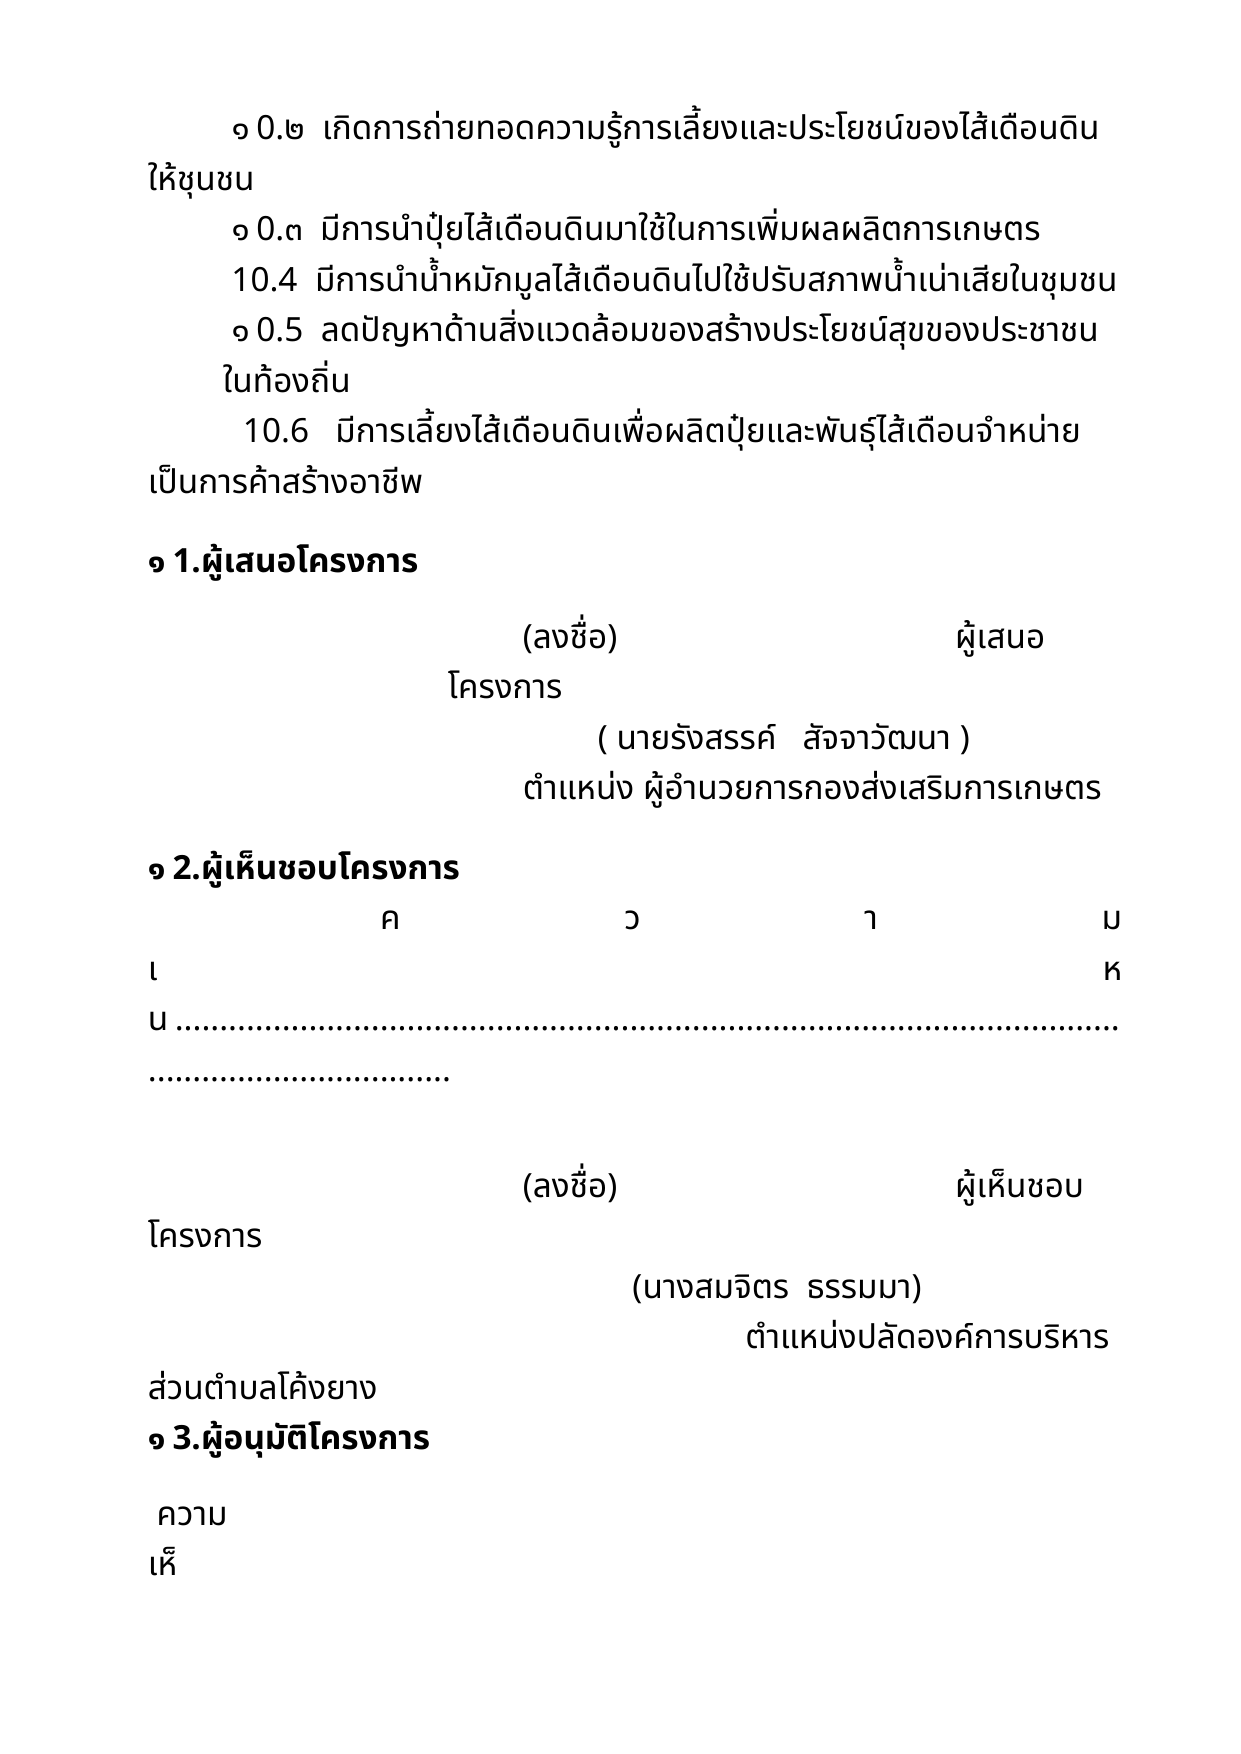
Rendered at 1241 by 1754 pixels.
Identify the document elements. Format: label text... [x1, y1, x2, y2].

text ๑1.ผู้เสนอโครงการ [148, 537, 1122, 588]
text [148, 1490, 1122, 1591]
text 10.6 มีการเลี้ยงไส้เดือนดินเพื่อผลิตปุ๋ยและพันธุ์ไส้เดือนจำหน่ายเป็นการค้าสร้างอาชีพ [148, 407, 1122, 508]
text ความเห็น............................................................................................................................................ [148, 894, 1122, 1091]
text ๑0.5 ลดปัญหาด้านสิ่งแวดล้อมของสร้างประโยชน์สุขของประชาชนในท้องถิ่น [223, 306, 1122, 407]
text (ลงชื่อ) ผู้เห็นชอบโครงการ [148, 1161, 1122, 1262]
text ตำแหน่ง ผู้อำนวยการกองส่งเสริมการเกษตร [148, 764, 1122, 815]
text ( นายรังสรรค์ สัจจาวัฒนา ) [148, 714, 1122, 764]
text 10.4 มีการนำน้ำหมักมูลไส้เดือนดินไปใช้ปรับสภาพน้ำเน่าเสียในชุมชน [223, 256, 1122, 306]
text ๑0.๒ เกิดการถ่ายทอดความรู้การเลี้ยงและประโยชน์ของไส้เดือนดินให้ชุนชน [148, 104, 1122, 205]
text ๑0.๓ มีการนำปุ๋ยไส้เดือนดินมาใช้ในการเพิ่มผลผลิตการเกษตร [223, 205, 1122, 256]
text (นางสมจิตร ธรรมมา) ตำแหน่งปลัดองค์การบริหารส่วนตำบลโค้งยาง [148, 1262, 1122, 1414]
text ๑2.ผู้เห็นชอบโครงการ [148, 843, 1122, 894]
text ๑3.ผู้อนุมัติโครงการ [148, 1414, 1122, 1465]
text (ลงชื่อ) ผู้เสนอโครงการ [448, 613, 1122, 714]
